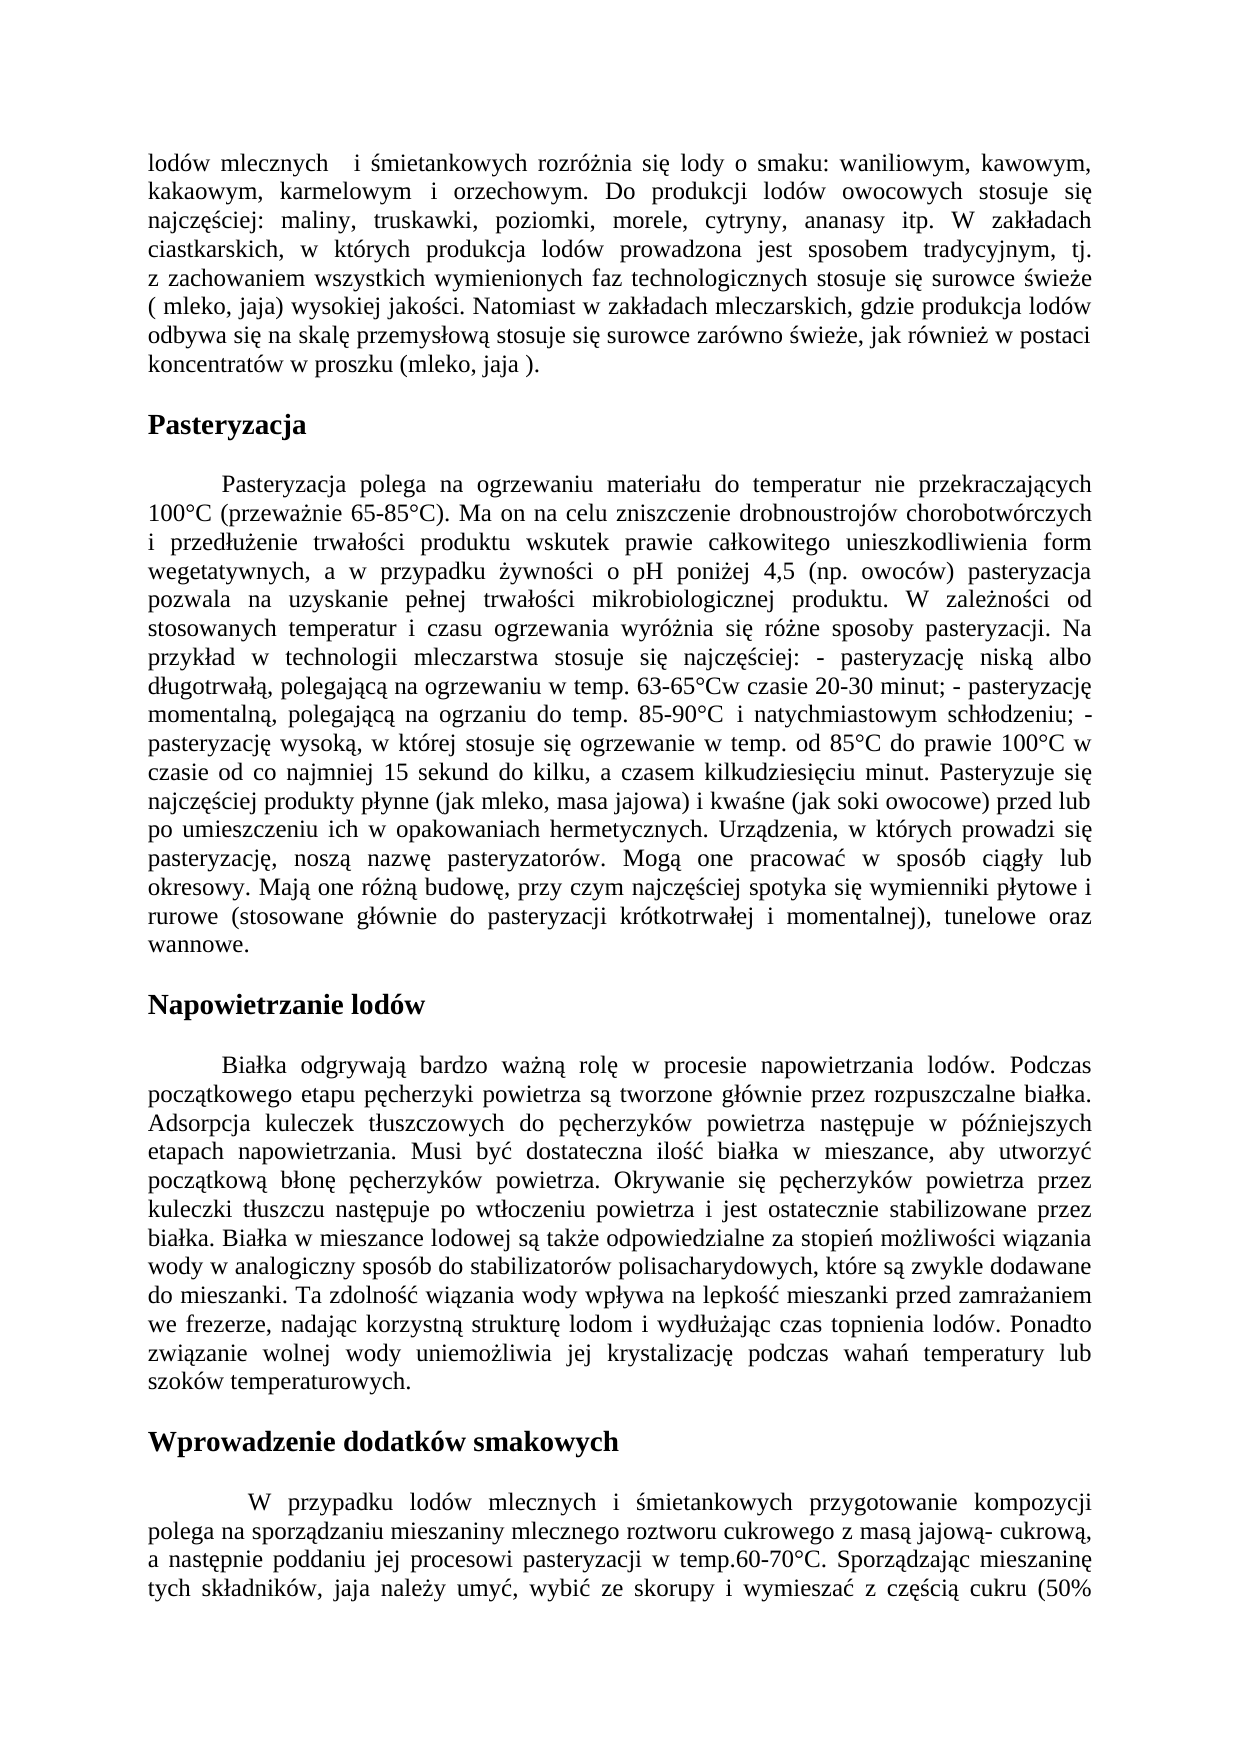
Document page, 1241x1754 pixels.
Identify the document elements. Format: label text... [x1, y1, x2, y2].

text Wprowadzenie dodatków smakowych [148, 1424, 1093, 1458]
text Białka odgrywają bardzo ważną rolę w procesie napowietrzania lodów. Podczas początkowego etapu pęcherzyki powietrza są tworzone głównie przez rozpuszczalne białka. Adsorpcja kuleczek tłuszczowych do pęcherzyków powietrza następuje w późniejszych etapach napowietrzania. Musi być dostateczna ilość białka w mieszance, aby utworzyć początkową błonę pęcherzyków powietrza. Okrywanie się pęcherzyków powietrza przez kuleczki tłuszczu następuje po wtłoczeniu powietrza i jest ostatecznie stabilizowane przez białka. Białka w mieszance lodowej są także odpowiedzialne za stopień możliwości wiązania wody w analogiczny sposób do stabilizatorów polisacharydowych, które są zwykle dodawane do mieszanki. Ta zdolność wiązania wody wpływa na lepkość mieszanki przed zamrażaniem we frezerze, nadając korzystną strukturę lodom i wydłużając czas topnienia lodów. Ponadto związanie wolnej wody uniemożliwia jej krystalizację podczas wahań temperatury lub szoków temperaturowych. [148, 1050, 1093, 1395]
text Napowietrzanie lodów [148, 987, 1093, 1021]
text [148, 1487, 1093, 1602]
text Pasteryzacja [148, 407, 1093, 440]
text Pasteryzacja polega na ogrzewaniu materiału do temperatur nie przekraczających 100°C (przeważnie 65-85°C). Ma on na celu zniszczenie drobnoustrojów chorobotwórczych i przedłużenie trwałości produktu wskutek prawie całkowitego unieszkodliwienia form wegetatywnych, a w przypadku żywności o pH poniżej 4,5 (np. owoców) pasteryzacja pozwala na uzyskanie pełnej trwałości mikrobiologicznej produktu. W zależności od stosowanych temperatur i czasu ogrzewania wyróżnia się różne sposoby pasteryzacji. Na przykład w technologii mleczarstwa stosuje się najczęściej: - pasteryzację niską albo długotrwałą, polegającą na ogrzewaniu w temp. 63-65°Cw czasie 20-30 minut; - pasteryzację momentalną, polegającą na ogrzaniu do temp. 85-90°C i natychmiastowym schłodzeniu; -pasteryzację wysoką, w której stosuje się ogrzewanie w temp. od 85°C do prawie 100°C w czasie od co najmniej 15 sekund do kilku, a czasem kilkudziesięciu minut. Pasteryzuje się najczęściej produkty płynne (jak mleko, masa jajowa) i kwaśne (jak soki owocowe) przed lub po umieszczeniu ich w opakowaniach hermetycznych. Urządzenia, w których prowadzi się pasteryzację, noszą nazwę pasteryzatorów. Mogą one pracować w sposób ciągły lub okresowy. Mają one różną budowę, przy czym najczęściej spotyka się wymienniki płytowe i rurowe (stosowane głównie do pasteryzacji krótkotrwałej i momentalnej), tunelowe oraz wannowe. [148, 469, 1093, 958]
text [148, 148, 1093, 378]
